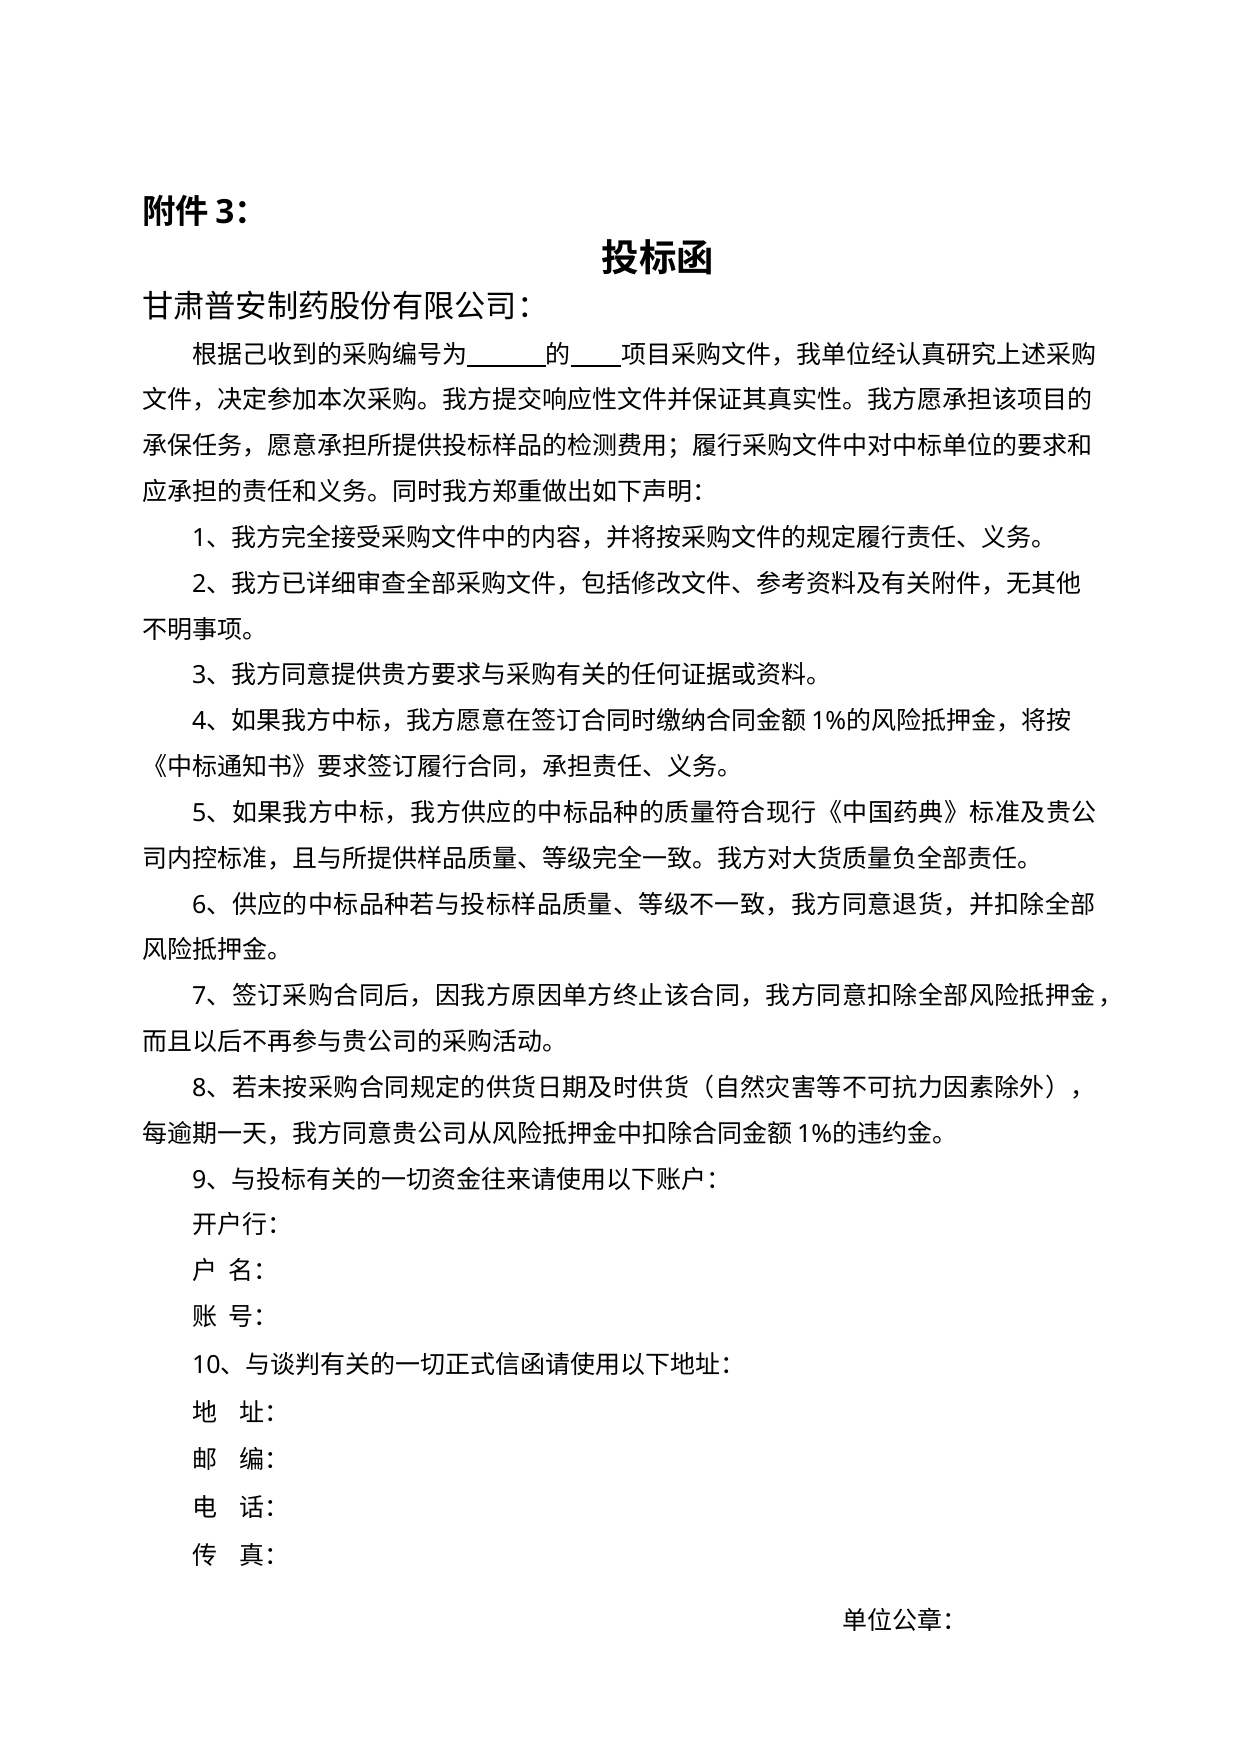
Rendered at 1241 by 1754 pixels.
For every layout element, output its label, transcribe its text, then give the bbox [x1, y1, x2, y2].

text 根据己收到的采购编号为 的 项目采购文件，我单位经认真研究上述采购文件，决定参加本次采购。我方提交响应性文件并保证其真实性。我方愿承担该项目的承保任务，愿意承担所提供投标样品的检测费用；履行采购文件中对中标单位的要求和应承担的责任和义务。同时我方郑重做出如下声明： [142, 326, 1098, 510]
text 电 话： [142, 1478, 1098, 1526]
text 传 真： [142, 1526, 1098, 1574]
text 户 名： [142, 1243, 1098, 1289]
text 投标函 [142, 233, 1098, 281]
text 5、如果我方中标，我方供应的中标品种的质量符合现行《中国药典》标准及贵公司内控标准，且与所提供样品质量、等级完全一致。我方对大货质量负全部责任。 [142, 785, 1098, 876]
text 4、如果我方中标，我方愿意在签订合同时缴纳合同金额1%的风险抵押金，将按《中标通知书》要求签订履行合同，承担责任、义务。 [142, 693, 1098, 785]
text 邮 编： [142, 1431, 1098, 1478]
text 附件3： [142, 185, 1098, 233]
text 开户行： [142, 1197, 1098, 1243]
text 6、供应的中标品种若与投标样品质量、等级不一致，我方同意退货，并扣除全部风险抵押金。 [142, 876, 1098, 968]
text 7、签订采购合同后，因我方原因单方终止该合同，我方同意扣除全部风险抵押金，而且以后不再参与贵公司的采购活动。 [142, 968, 1098, 1060]
text 账 号： [142, 1289, 1098, 1335]
text 8、若未按采购合同规定的供货日期及时供货（自然灾害等不可抗力因素除外），每逾期一天，我方同意贵公司从风险抵押金中扣除合同金额1%的违约金。 [142, 1060, 1098, 1151]
text 9、与投标有关的一切资金往来请使用以下账户： [142, 1151, 1098, 1197]
text 单位公章： [142, 1574, 1098, 1643]
text 地 址： [142, 1383, 1098, 1431]
text 3、我方同意提供贵方要求与采购有关的任何证据或资料。 [142, 647, 1098, 693]
text 甘肃普安制药股份有限公司： [142, 281, 1098, 326]
text 10、与谈判有关的一切正式信函请使用以下地址： [142, 1335, 1098, 1383]
text 1、我方完全接受采购文件中的内容，并将按采购文件的规定履行责任、义务。 [142, 510, 1098, 556]
text 2、我方已详细审查全部采购文件，包括修改文件、参考资料及有关附件，无其他不明事项。 [142, 556, 1098, 647]
